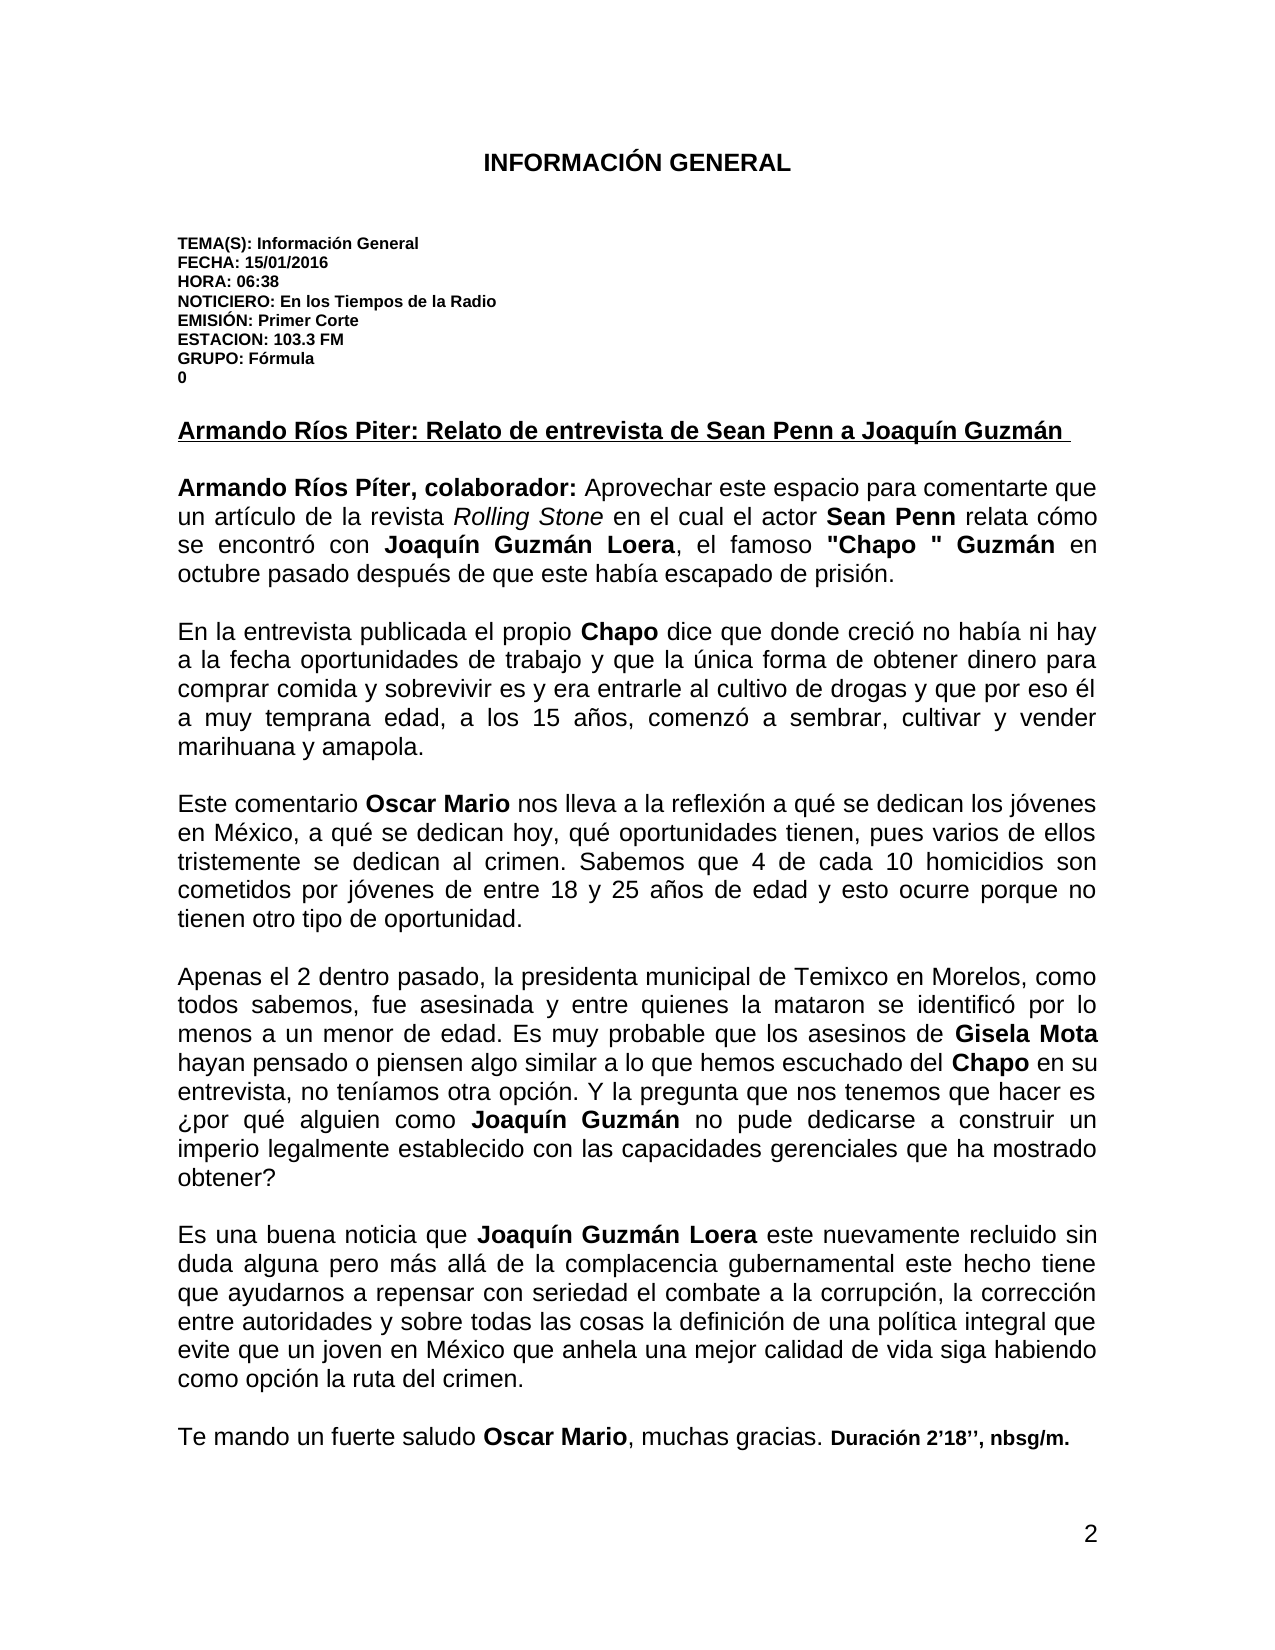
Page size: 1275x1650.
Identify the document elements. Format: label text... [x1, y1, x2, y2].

text HORA: 06:38 [177, 272, 1098, 291]
text Armando Ríos Píter, colaborador: Aprovechar este espacio para comentarte que un artículo de la revista Rolling Stone en el cual el actor Sean Penn relata cómo se encontró con Joaquín Guzmán Loera, el famoso "Chapo " Guzmán en octubre pasado después de que este había escapado de prisión. [177, 473, 1098, 588]
text ESTACION: 103.3 FM [177, 330, 1098, 349]
text Este comentario Oscar Mario nos lleva a la reflexión a qué se dedican los jóvenes en México, a qué se dedican hoy, qué oportunidades tienen, pues varios de ellos tristemente se dedican al crimen. Sabemos que 4 de cada 10 homicidios son cometidos por jóvenes de entre 18 y 25 años de edad y esto ocurre porque no tienen otro tipo de oportunidad. [177, 789, 1098, 933]
text Es una buena noticia que Joaquín Guzmán Loera este nuevamente recluido sin duda alguna pero más allá de la complacencia gubernamental este hecho tiene que ayudarnos a repensar con seriedad el combate a la corrupción, la corrección entre autoridades y sobre todas las cosas la definición de una política integral que evite que un joven en México que anhela una mejor calidad de vida siga habiendo como opción la ruta del crimen. [177, 1220, 1098, 1393]
text INFORMACIÓN GENERAL [177, 148, 1098, 176]
text Apenas el 2 dentro pasado, la presidenta municipal de Temixco en Morelos, como todos sabemos, fue asesinada y entre quienes la mataron se identificó por lo menos a un menor de edad. Es muy probable que los asesinos de Gisela Mota hayan pensado o piensen algo similar a lo que hemos escuchado del Chapo en su entrevista, no teníamos otra opción. Y la pregunta que nos tenemos que hacer es ¿por qué alguien como Joaquín Guzmán no pude dedicarse a construir un imperio legalmente establecido con las capacidades gerenciales que ha mostrado obtener? [177, 961, 1098, 1191]
text GRUPO: Fórmula [177, 349, 1098, 368]
text Te mando un fuerte saludo Oscar Mario, muchas gracias. Duración 2’18’’, nbsg/m. [177, 1421, 1098, 1450]
text EMISIÓN: Primer Corte [177, 311, 1098, 330]
text NOTICIERO: En los Tiempos de la Radio [177, 291, 1098, 311]
text Armando Ríos Piter: Relato de entrevista de Sean Penn a Joaquín Guzmán [177, 416, 1098, 445]
text TEMA(S): Información General [177, 234, 1098, 253]
text FECHA: 15/01/2016 [177, 253, 1098, 272]
text En la entrevista publicada el propio Chapo dice que donde creció no había ni hay a la fecha oportunidades de trabajo y que la única forma de obtener dinero para comprar comida y sobrevivir es y era entrarle al cultivo de drogas y que por eso él a muy temprana edad, a los 15 años, comenzó a sembrar, cultivar y vender marihuana y amapola. [177, 616, 1098, 760]
text 0 [177, 368, 1098, 387]
